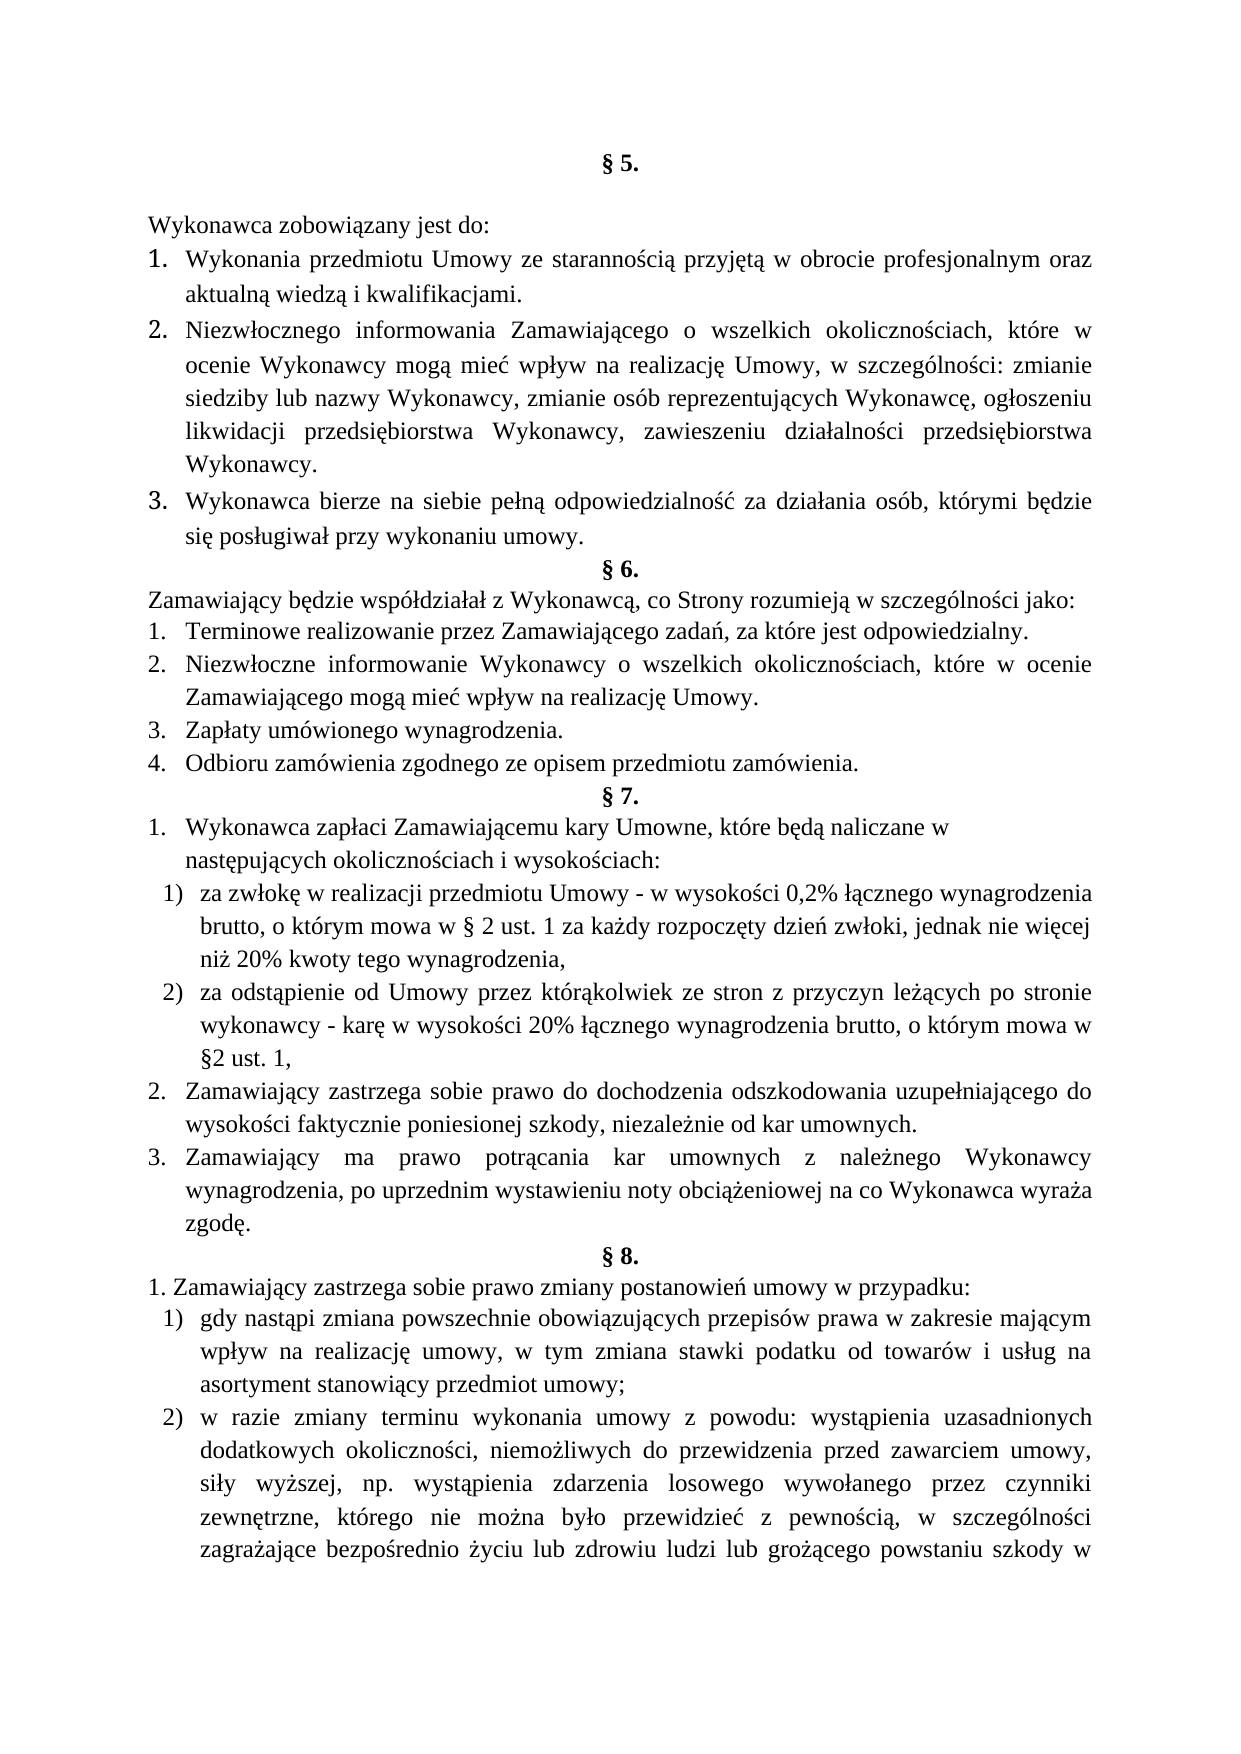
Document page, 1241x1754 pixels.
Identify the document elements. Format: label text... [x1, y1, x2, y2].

list Odbioru zamówienia zgodnego ze opisem przedmiotu zamówienia. [148, 748, 1093, 777]
text 1. Zamawiający zastrzega sobie prawo zmiany postanowień umowy w przypadku: [148, 1272, 1093, 1301]
text § 8. [148, 1241, 1093, 1270]
list Niezwłocznego informowania Zamawiającego o wszelkich okolicznościach, które w ocenie Wykonawcy mogą mieć wpływ na realizację Umowy, w szczególności: zmianie siedziby lub nazwy Wykonawcy, zmianie osób reprezentujących Wykonawcę, ogłoszeniu likwidacji przedsiębiorstwa Wykonawcy, zawieszeniu działalności przedsiębiorstwa Wykonawcy. [148, 312, 1093, 478]
text § 6. [148, 554, 1093, 583]
text Wykonawca zobowiązany jest do: [148, 210, 1093, 238]
list Zapłaty umówionego wynagrodzenia. [148, 715, 1093, 744]
text § 5. [148, 148, 1093, 176]
list Wykonawca zapłaci Zamawiającemu kary Umowne, które będą naliczane w następujących okolicznościach i wysokościach: [148, 812, 1093, 874]
list Niezwłoczne informowanie Wykonawcy o wszelkich okolicznościach, które w ocenie Zamawiającego mogą mieć wpływ na realizację Umowy. [148, 649, 1093, 711]
list Zamawiający zastrzega sobie prawo do dochodzenia odszkodowania uzupełniającego do wysokości faktycznie poniesionej szkody, niezależnie od kar umownych. [148, 1076, 1093, 1138]
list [162, 1402, 1093, 1563]
list Wykonania przedmiotu Umowy ze starannością przyjętą w obrocie profesjonalnym oraz aktualną wiedzą i kwalifikacjami. [148, 241, 1093, 308]
list za zwłokę w realizacji przedmiotu Umowy - w wysokości 0,2% łącznego wynagrodzenia brutto, o którym mowa w § 2 ust. 1 za każdy rozpoczęty dzień zwłoki, jednak nie więcej niż 20% kwoty tego wynagrodzenia, [162, 878, 1093, 973]
text Zamawiający będzie współdziałał z Wykonawcą, co Strony rozumieją w szczególności jako: [148, 585, 1093, 614]
text § 7. [148, 781, 1093, 810]
list Wykonawca bierze na siebie pełną odpowiedzialność za działania osób, którymi będzie się posługiwał przy wykonaniu umowy. [148, 482, 1093, 549]
list gdy nastąpi zmiana powszechnie obowiązujących przepisów prawa w zakresie mającym wpływ na realizację umowy, w tym zmiana stawki podatku od towarów i usług na asortyment stanowiący przedmiot umowy; [162, 1303, 1093, 1398]
list Terminowe realizowanie przez Zamawiającego zadań, za które jest odpowiedzialny. [148, 616, 1093, 645]
list za odstąpienie od Umowy przez którąkolwiek ze stron z przyczyn leżących po stronie wykonawcy - karę w wysokości 20% łącznego wynagrodzenia brutto, o którym mowa w §2 ust. 1, [162, 977, 1093, 1072]
list Zamawiający ma prawo potrącania kar umownych z należnego Wykonawcy wynagrodzenia, po uprzednim wystawieniu noty obciążeniowej na co Wykonawca wyraża zgodę. [148, 1142, 1093, 1237]
